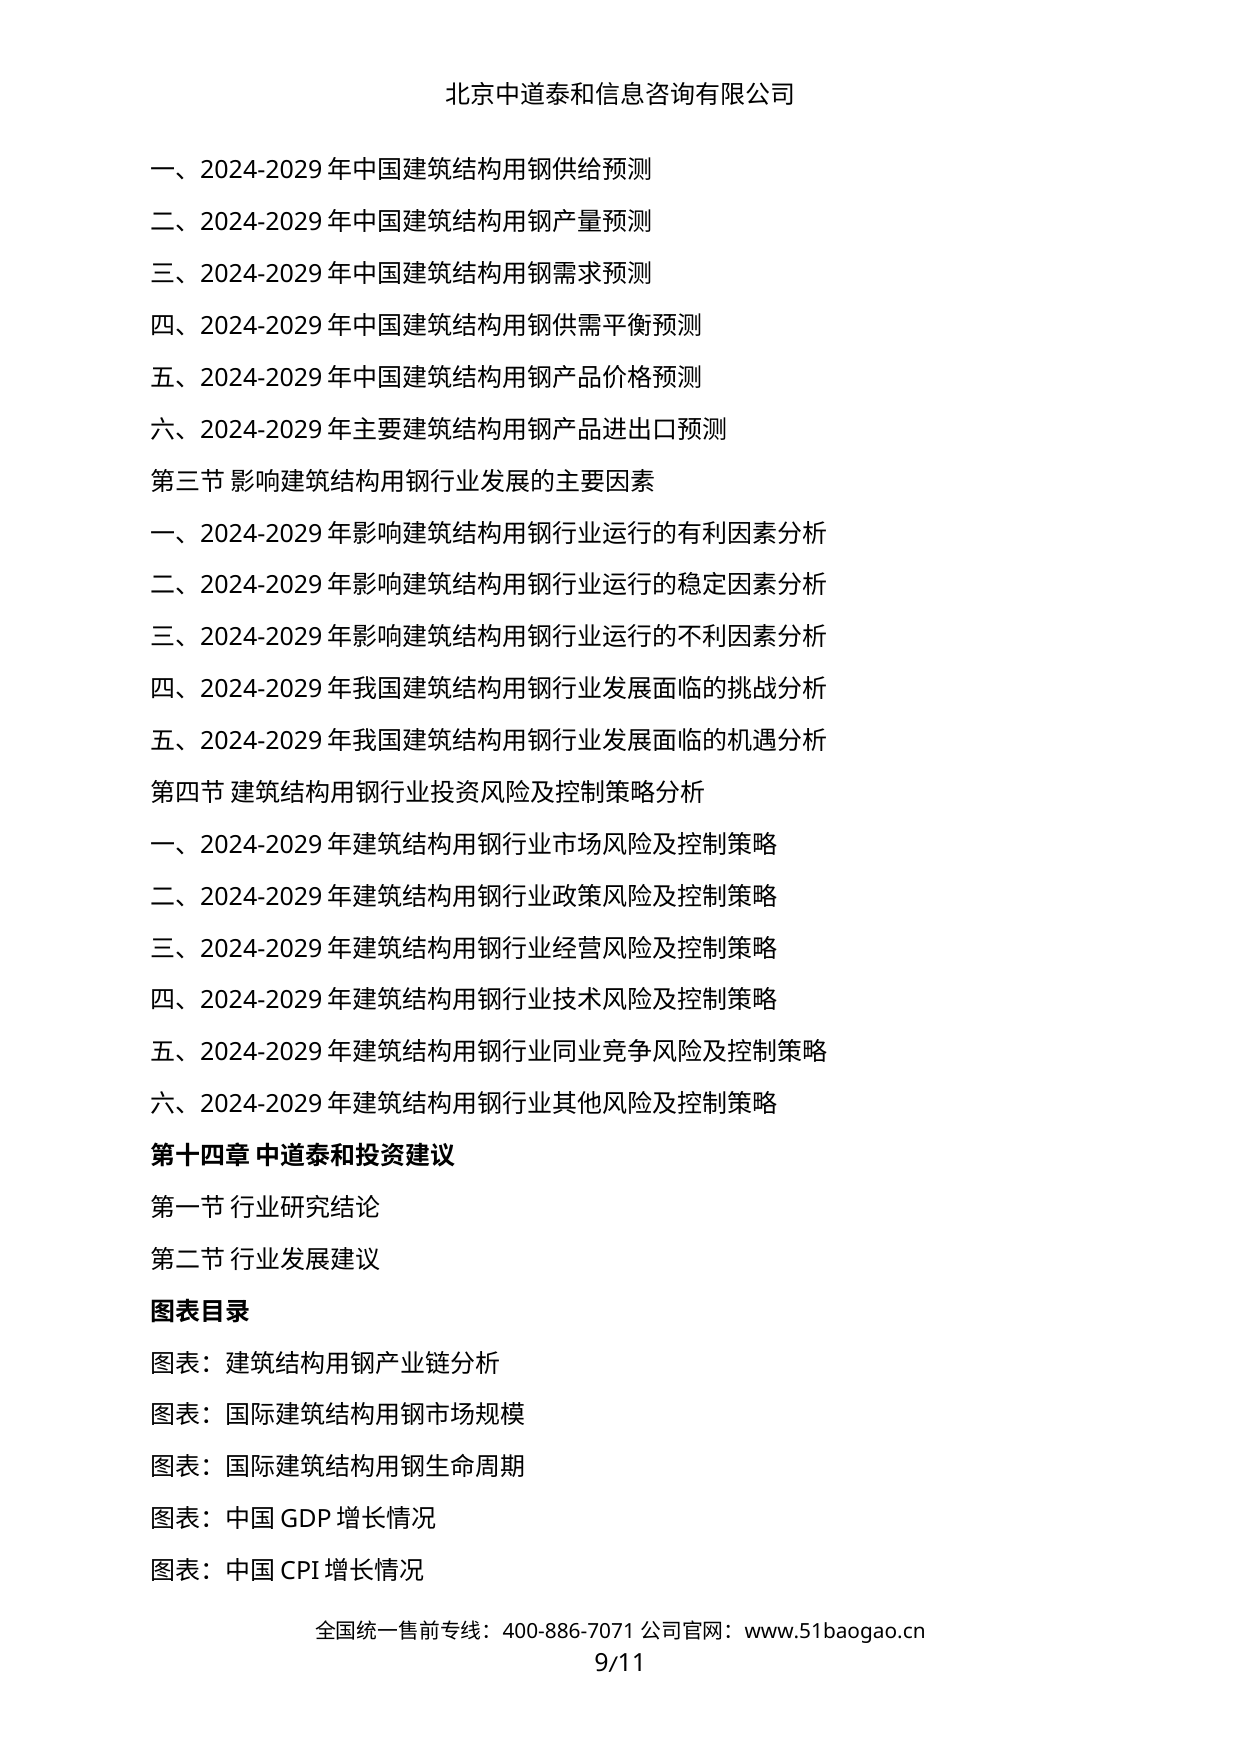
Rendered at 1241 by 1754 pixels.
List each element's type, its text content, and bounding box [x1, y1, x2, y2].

text 图表：建筑结构用钢产业链分析 [150, 1343, 1090, 1379]
text 图表：国际建筑结构用钢市场规模 [150, 1395, 1090, 1431]
text 第三节 影响建筑结构用钢行业发展的主要因素 [150, 461, 1090, 497]
text 图表：中国CPI增长情况 [150, 1551, 1090, 1587]
text 三、2024-2029年影响建筑结构用钢行业运行的不利因素分析 [150, 617, 1090, 653]
text 六、2024-2029年主要建筑结构用钢产品进出口预测 [150, 409, 1090, 446]
text 六、2024-2029年建筑结构用钢行业其他风险及控制策略 [150, 1084, 1090, 1120]
text 一、2024-2029年影响建筑结构用钢行业运行的有利因素分析 [150, 513, 1090, 549]
text 五、2024-2029年建筑结构用钢行业同业竞争风险及控制策略 [150, 1032, 1090, 1068]
text 图表：中国GDP增长情况 [150, 1499, 1090, 1535]
text 图表：国际建筑结构用钢生命周期 [150, 1447, 1090, 1483]
text 四、2024-2029年建筑结构用钢行业技术风险及控制策略 [150, 980, 1090, 1016]
text 第十四章 中道泰和投资建议 [150, 1136, 1090, 1172]
text 第一节 行业研究结论 [150, 1187, 1090, 1224]
text 第四节 建筑结构用钢行业投资风险及控制策略分析 [150, 772, 1090, 809]
text 第二节 行业发展建议 [150, 1239, 1090, 1276]
text 四、2024-2029年我国建筑结构用钢行业发展面临的挑战分析 [150, 669, 1090, 705]
text 三、2024-2029年中国建筑结构用钢需求预测 [150, 254, 1090, 290]
text 三、2024-2029年建筑结构用钢行业经营风险及控制策略 [150, 928, 1090, 964]
text 图表目录 [150, 1291, 1090, 1327]
text 一、2024-2029年建筑结构用钢行业市场风险及控制策略 [150, 824, 1090, 861]
text 五、2024-2029年中国建筑结构用钢产品价格预测 [150, 357, 1090, 394]
text 二、2024-2029年建筑结构用钢行业政策风险及控制策略 [150, 876, 1090, 912]
text 四、2024-2029年中国建筑结构用钢供需平衡预测 [150, 306, 1090, 342]
text 二、2024-2029年影响建筑结构用钢行业运行的稳定因素分析 [150, 565, 1090, 601]
text 一、2024-2029年中国建筑结构用钢供给预测 [150, 150, 1090, 186]
text 二、2024-2029年中国建筑结构用钢产量预测 [150, 202, 1090, 238]
text 五、2024-2029年我国建筑结构用钢行业发展面临的机遇分析 [150, 721, 1090, 757]
